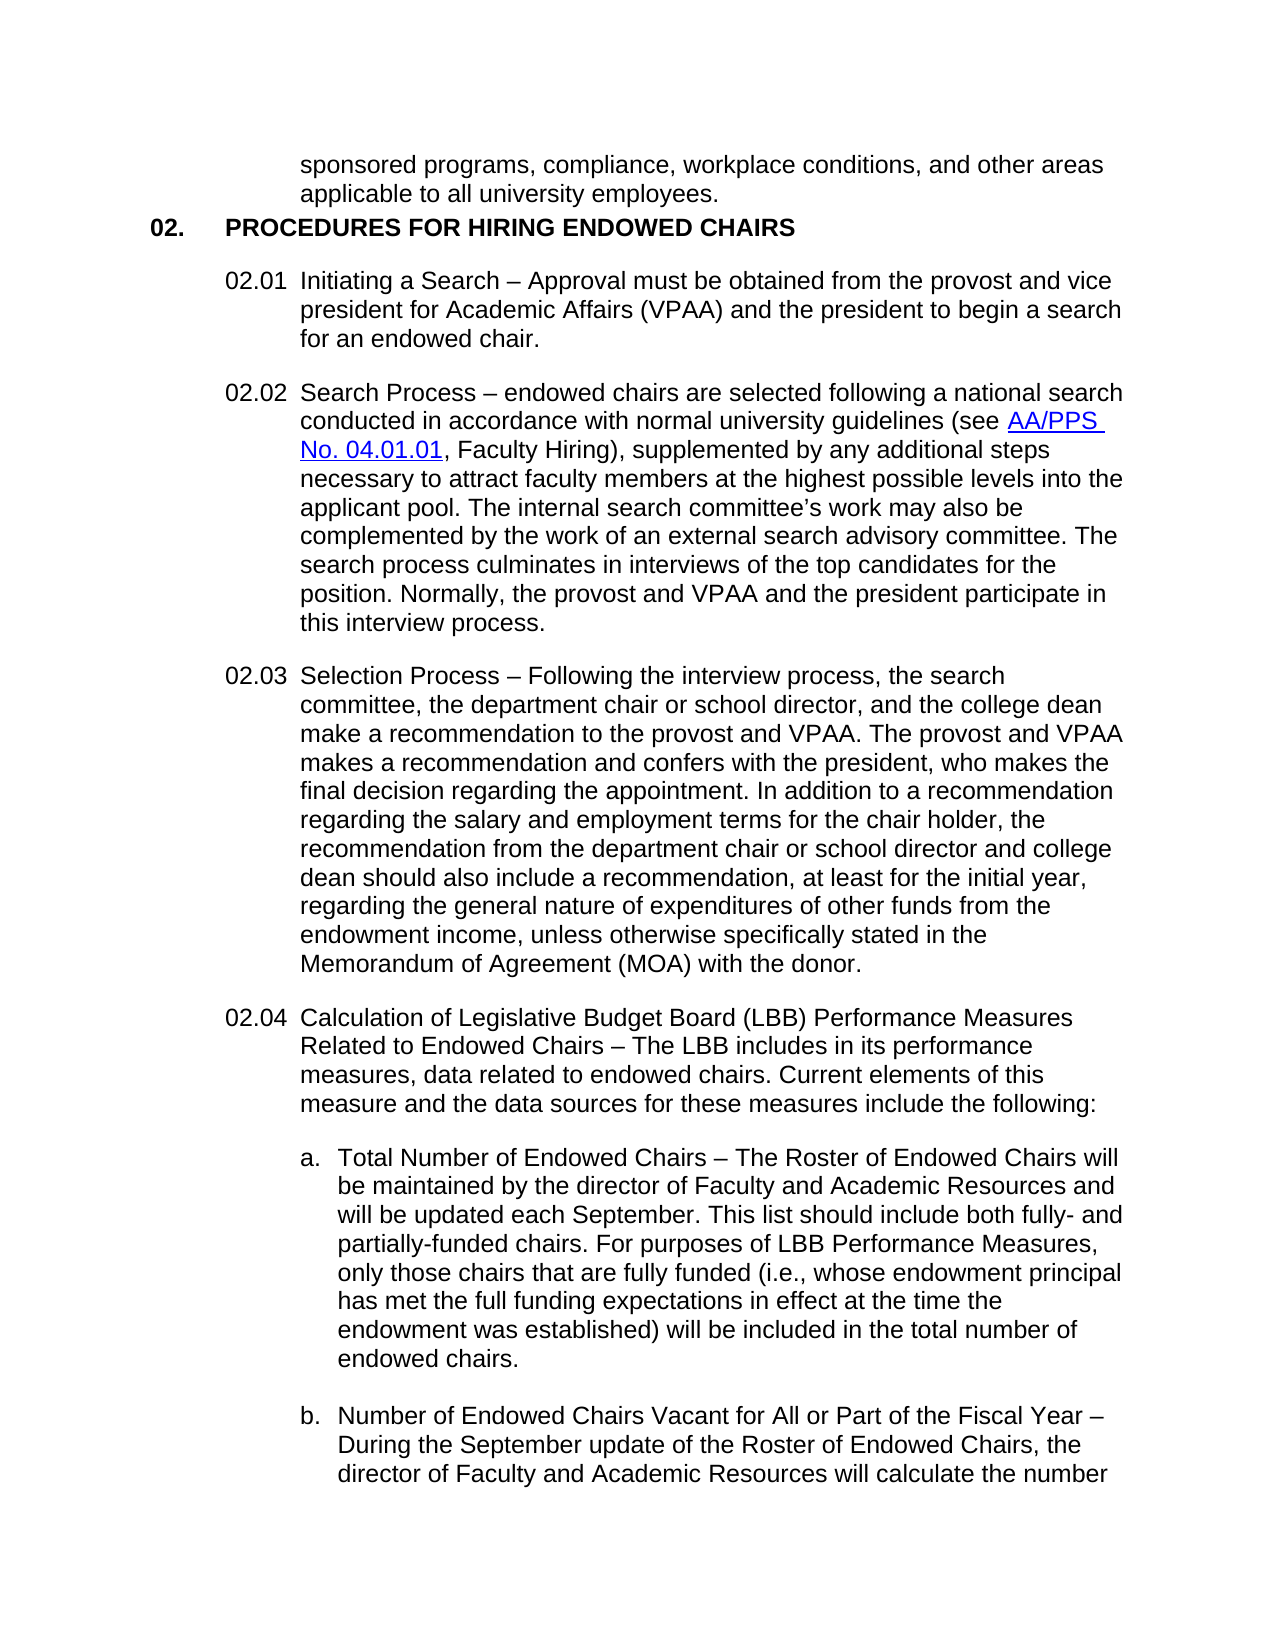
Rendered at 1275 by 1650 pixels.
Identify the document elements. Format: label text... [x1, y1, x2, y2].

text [225, 150, 1125, 207]
text 02.02 Search Process – endowed chairs are selected following a national search conducted in accordance with normal university guidelines (see AA/PPS No. 04.01.01, Faculty Hiring), supplemented by any additional steps necessary to attract faculty members at the highest possible levels into the applicant pool. The internal search committee’s work may also be complemented by the work of an external search advisory committee. The search process culminates in interviews of the top candidates for the position. Normally, the provost and VPAA and the president participate in this interview process. [225, 378, 1125, 636]
text 02.01 Initiating a Search – Approval must be obtained from the provost and vice president for Academic Affairs (VPAA) and the president to begin a search for an endowed chair. [225, 266, 1125, 353]
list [300, 1401, 1125, 1488]
list Total Number of Endowed Chairs – The Roster of Endowed Chairs will be maintained by the director of Faculty and Academic Resources and will be updated each September. This list should include both fully- and partially-funded chairs. For purposes of LBB Performance Measures, only those chairs that are fully funded (i.e., whose endowment principal has met the full funding expectations in effect at the time the endowment was established) will be included in the total number of endowed chairs. [300, 1143, 1125, 1373]
text 02.03 Selection Process – Following the interview process, the search committee, the department chair or school director, and the college dean make a recommendation to the provost and VPAA. The provost and VPAA makes a recommendation and confers with the president, who makes the final decision regarding the appointment. In addition to a recommendation regarding the salary and employment terms for the chair holder, the recommendation from the department chair or school director and college dean should also include a recommendation, at least for the initial year, regarding the general nature of expenditures of other funds from the endowment income, unless otherwise specifically stated in the Memorandum of Agreement (MOA) with the donor. [225, 661, 1125, 978]
text 02.04 Calculation of Legislative Budget Board (LBB) Performance Measures Related to Endowed Chairs – The LBB includes in its performance measures, data related to endowed chairs. Current elements of this measure and the data sources for these measures include the following: [225, 1003, 1125, 1118]
text 02. PROCEDURES FOR HIRING ENDOWED CHAIRS [150, 213, 1125, 241]
